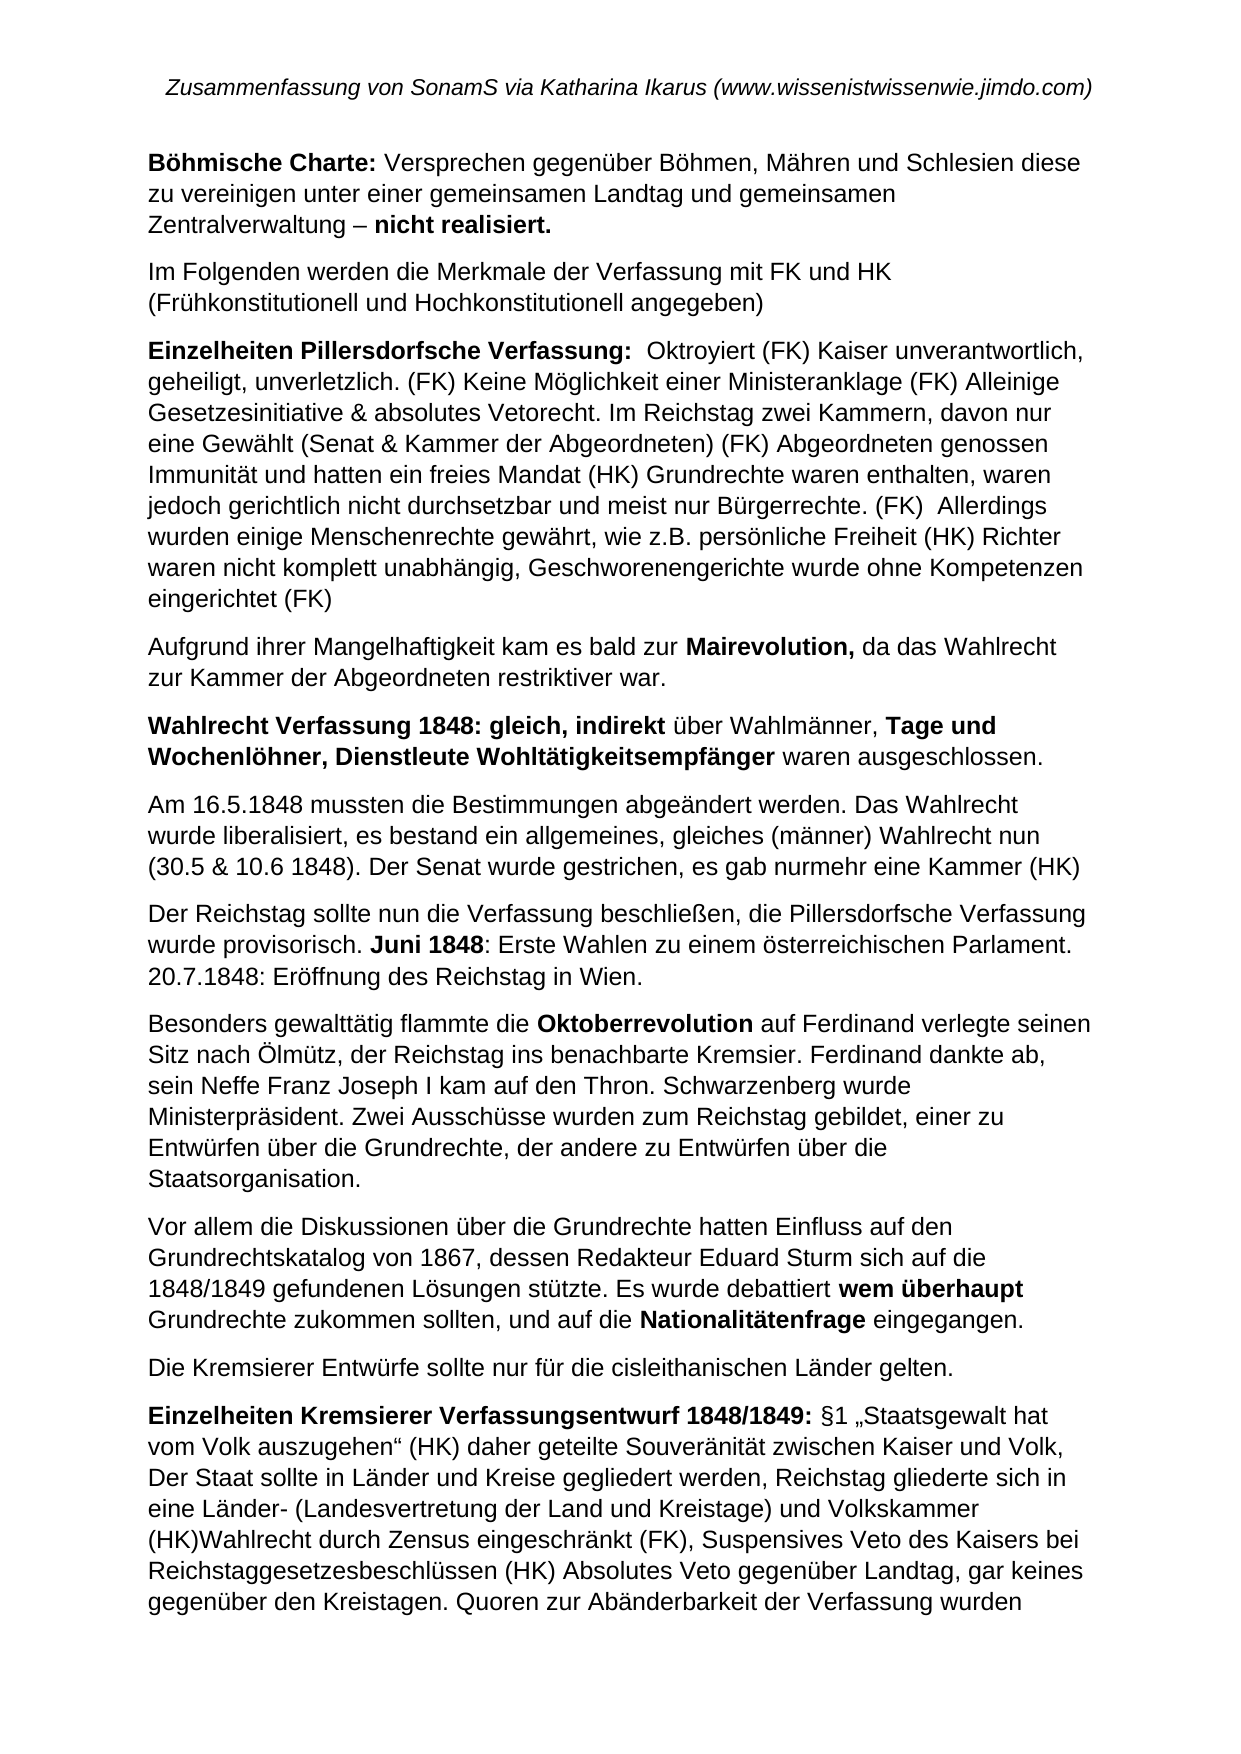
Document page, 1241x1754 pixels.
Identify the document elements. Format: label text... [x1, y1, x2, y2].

text Vor allem die Diskussionen über die Grundrechte hatten Einfluss auf den Grundrechtskatalog von 1867, dessen Redakteur Eduard Sturm sich auf die 1848/1849 gefundenen Lösungen stützte. Es wurde debattiert wem überhaupt Grundrechte zukommen sollten, und auf die Nationalitätenfrage eingegangen. [148, 1212, 1093, 1334]
text Einzelheiten Pillersdorfsche Verfassung: Oktroyiert (FK) Kaiser unverantwortlich, geheiligt, unverletzlich. (FK) Keine Möglichkeit einer Ministeranklage (FK) Alleinige Gesetzesinitiative & absolutes Vetorecht. Im Reichstag zwei Kammern, davon nur eine Gewählt (Senat & Kammer der Abgeordneten) (FK) Abgeordneten genossen Immunität und hatten ein freies Mandat (HK) Grundrechte waren enthalten, waren jedoch gerichtlich nicht durchsetzbar und meist nur Bürgerrechte. (FK) Allerdings wurden einige Menschenrechte gewährt, wie z.B. persönliche Freiheit (HK) Richter waren nicht komplett unabhängig, Geschworenengerichte wurde ohne Kompetenzen eingerichtet (FK) [148, 336, 1093, 613]
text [148, 1401, 1093, 1616]
text Am 16.5.1848 mussten die Bestimmungen abgeändert werden. Das Wahlrecht wurde liberalisiert, es bestand ein allgemeines, gleiches (männer) Wahlrecht nun (30.5 & 10.6 1848). Der Senat wurde gestrichen, es gab nurmehr eine Kammer (HK) [148, 790, 1093, 881]
text Aufgrund ihrer Mangelhaftigkeit kam es bald zur Mairevolution, da das Wahlrecht zur Kammer der Abgeordneten restriktiver war. [148, 632, 1093, 692]
text Besonders gewalttätig flammte die Oktoberrevolution auf Ferdinand verlegte seinen Sitz nach Ölmütz, der Reichstag ins benachbarte Kremsier. Ferdinand dankte ab, sein Neffe Franz Joseph I kam auf den Thron. Schwarzenberg wurde Ministerpräsident. Zwei Ausschüsse wurden zum Reichstag gebildet, einer zu Entwürfen über die Grundrechte, der andere zu Entwürfen über die Staatsorganisation. [148, 1009, 1093, 1193]
text Der Reichstag sollte nun die Verfassung beschließen, die Pillersdorfsche Verfassung wurde provisorisch. Juni 1848: Erste Wahlen zu einem österreichischen Parlament. 20.7.1848: Eröffnung des Reichstag in Wien. [148, 899, 1093, 990]
text Böhmische Charte: Versprechen gegenüber Böhmen, Mähren und Schlesien diese zu vereinigen unter einer gemeinsamen Landtag und gemeinsamen Zentralverwaltung – nicht realisiert. [148, 148, 1093, 238]
text Die Kremsierer Entwürfe sollte nur für die cisleithanischen Länder gelten. [148, 1353, 1093, 1382]
text Im Folgenden werden die Merkmale der Verfassung mit FK und HK (Frühkonstitutionell und Hochkonstitutionell angegeben) [148, 257, 1093, 317]
text Wahlrecht Verfassung 1848: gleich, indirekt über Wahlmänner, Tage und Wochenlöhner, Dienstleute Wohltätigkeitsempfänger waren ausgeschlossen. [148, 711, 1093, 771]
